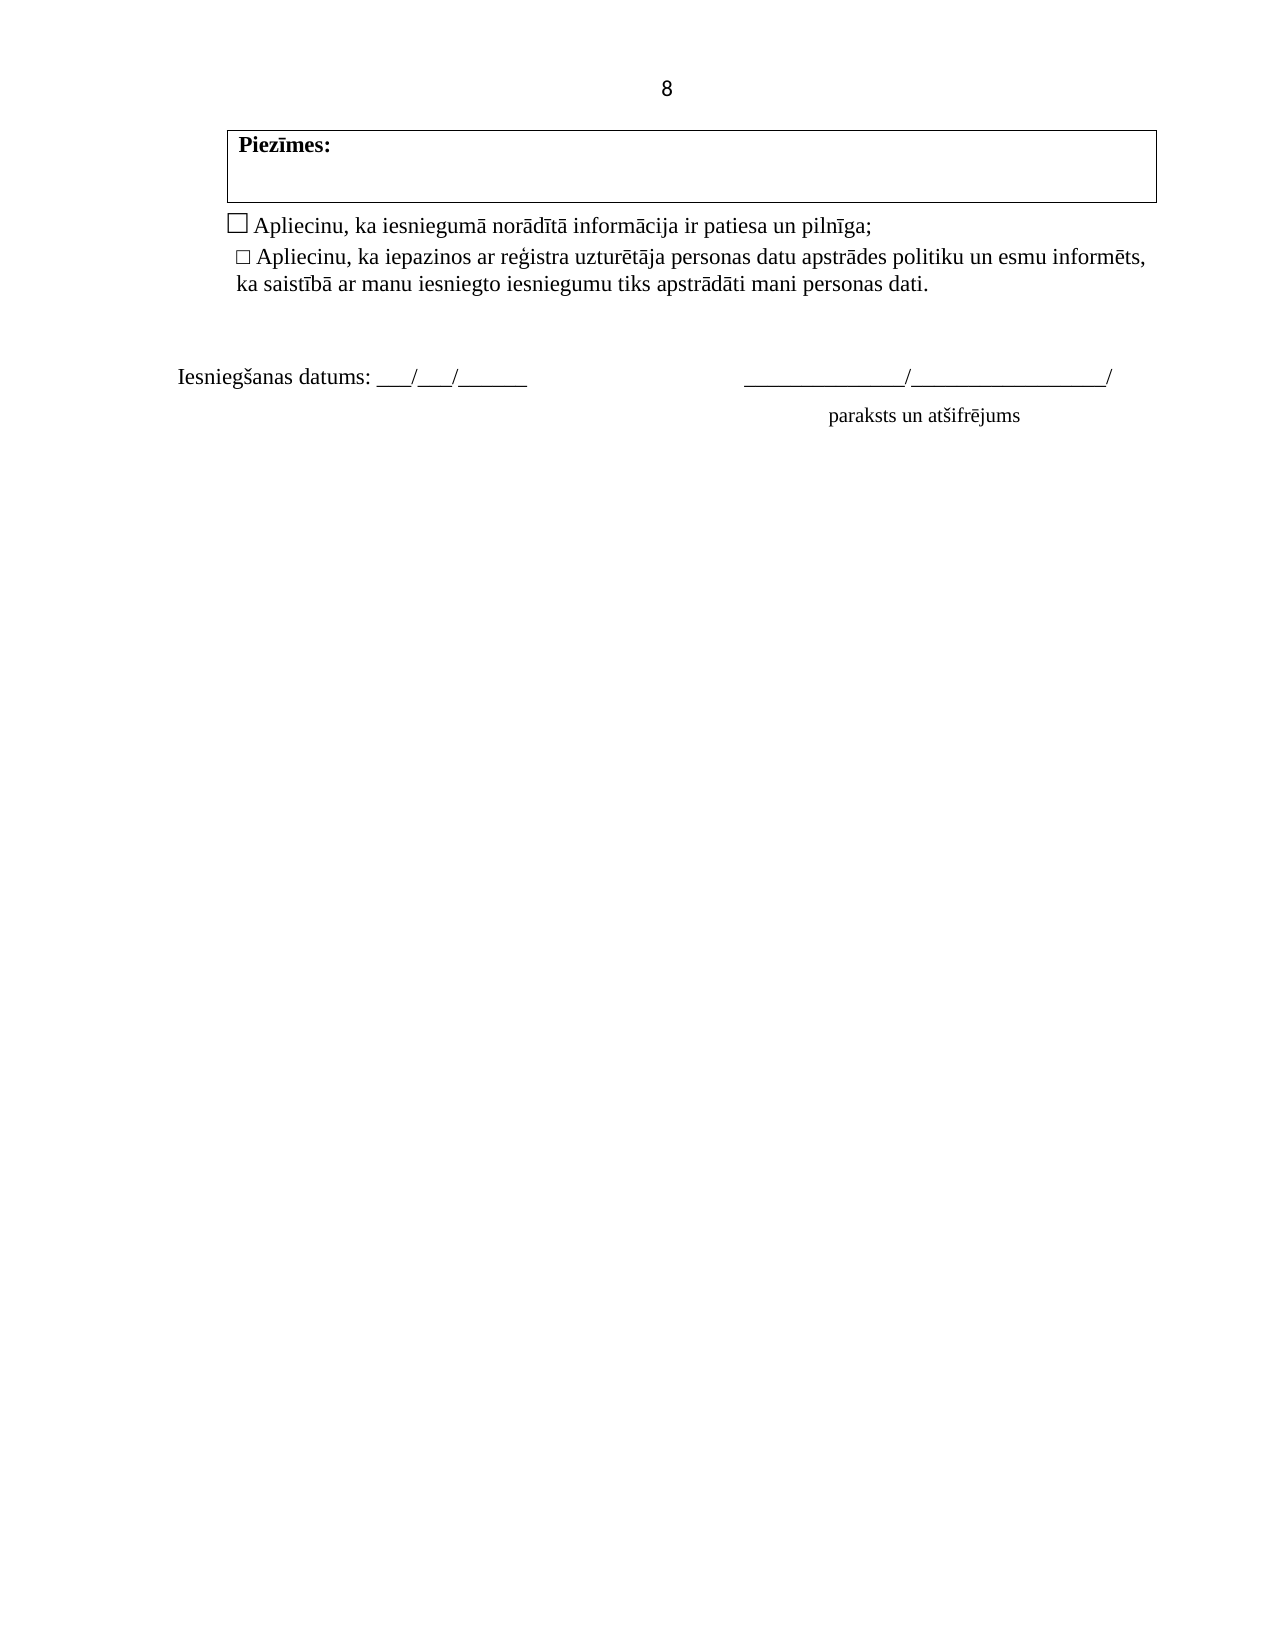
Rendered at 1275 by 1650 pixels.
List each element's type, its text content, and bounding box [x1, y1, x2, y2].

text Iesniegšanas datums: ___/___/______ ______________/_________________/ [177, 363, 1157, 389]
text paraksts un atšifrējums [177, 403, 1157, 427]
table_cell Piezīmes: [228, 131, 1156, 202]
text □ Apliecinu, ka iesniegumā norādītā informācija ir patiesa un pilnīga; [177, 203, 1157, 241]
text □ Apliecinu, ka iepazinos ar reģistra uzturētāja personas datu apstrādes politiku un esmu informēts, ka saistībā ar manu iesniegto iesniegumu tiks apstrādāti mani personas dati. [236, 243, 1157, 297]
